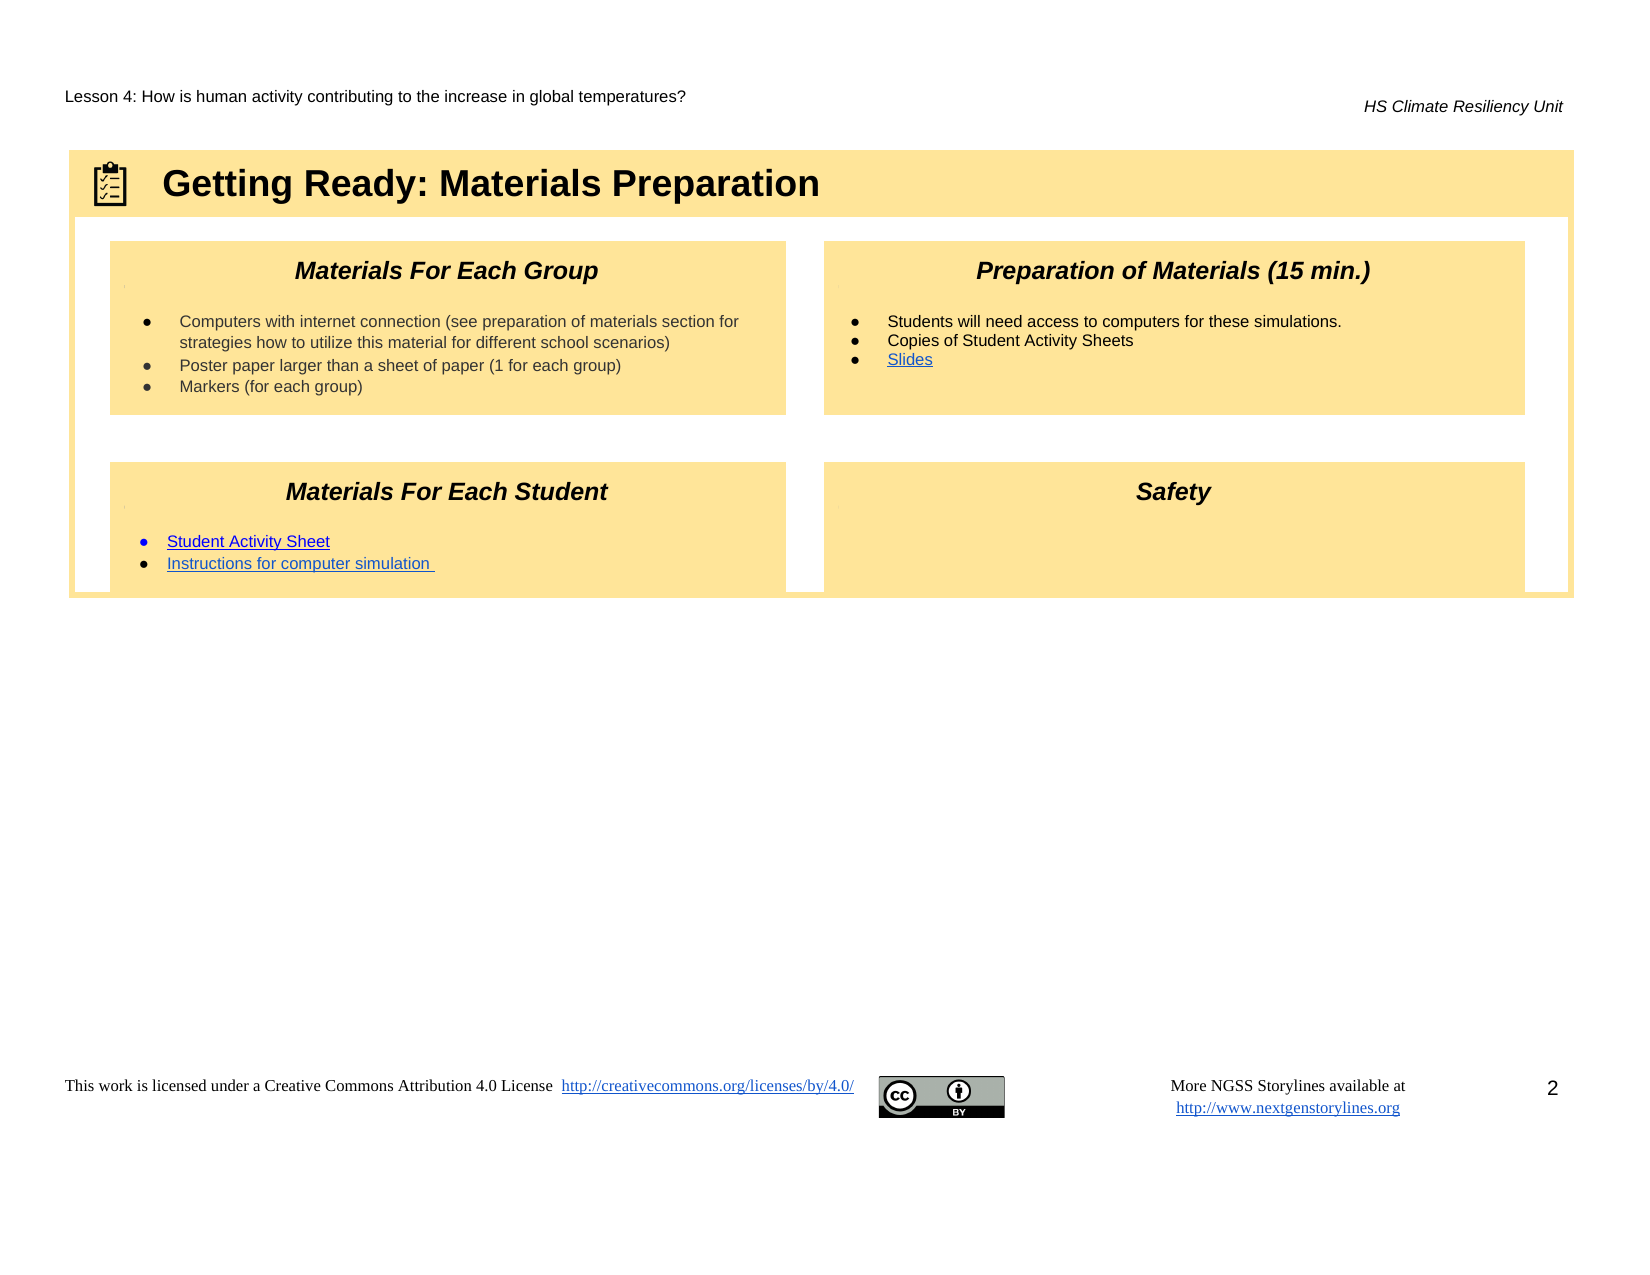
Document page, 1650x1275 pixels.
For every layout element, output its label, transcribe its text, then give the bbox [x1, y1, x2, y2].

table_header Getting Ready: Materials Preparation [150, 156, 1568, 211]
picture [80, 160, 140, 207]
table_header [75, 156, 144, 211]
table_cell [75, 217, 1568, 592]
picture [878, 1076, 1005, 1118]
